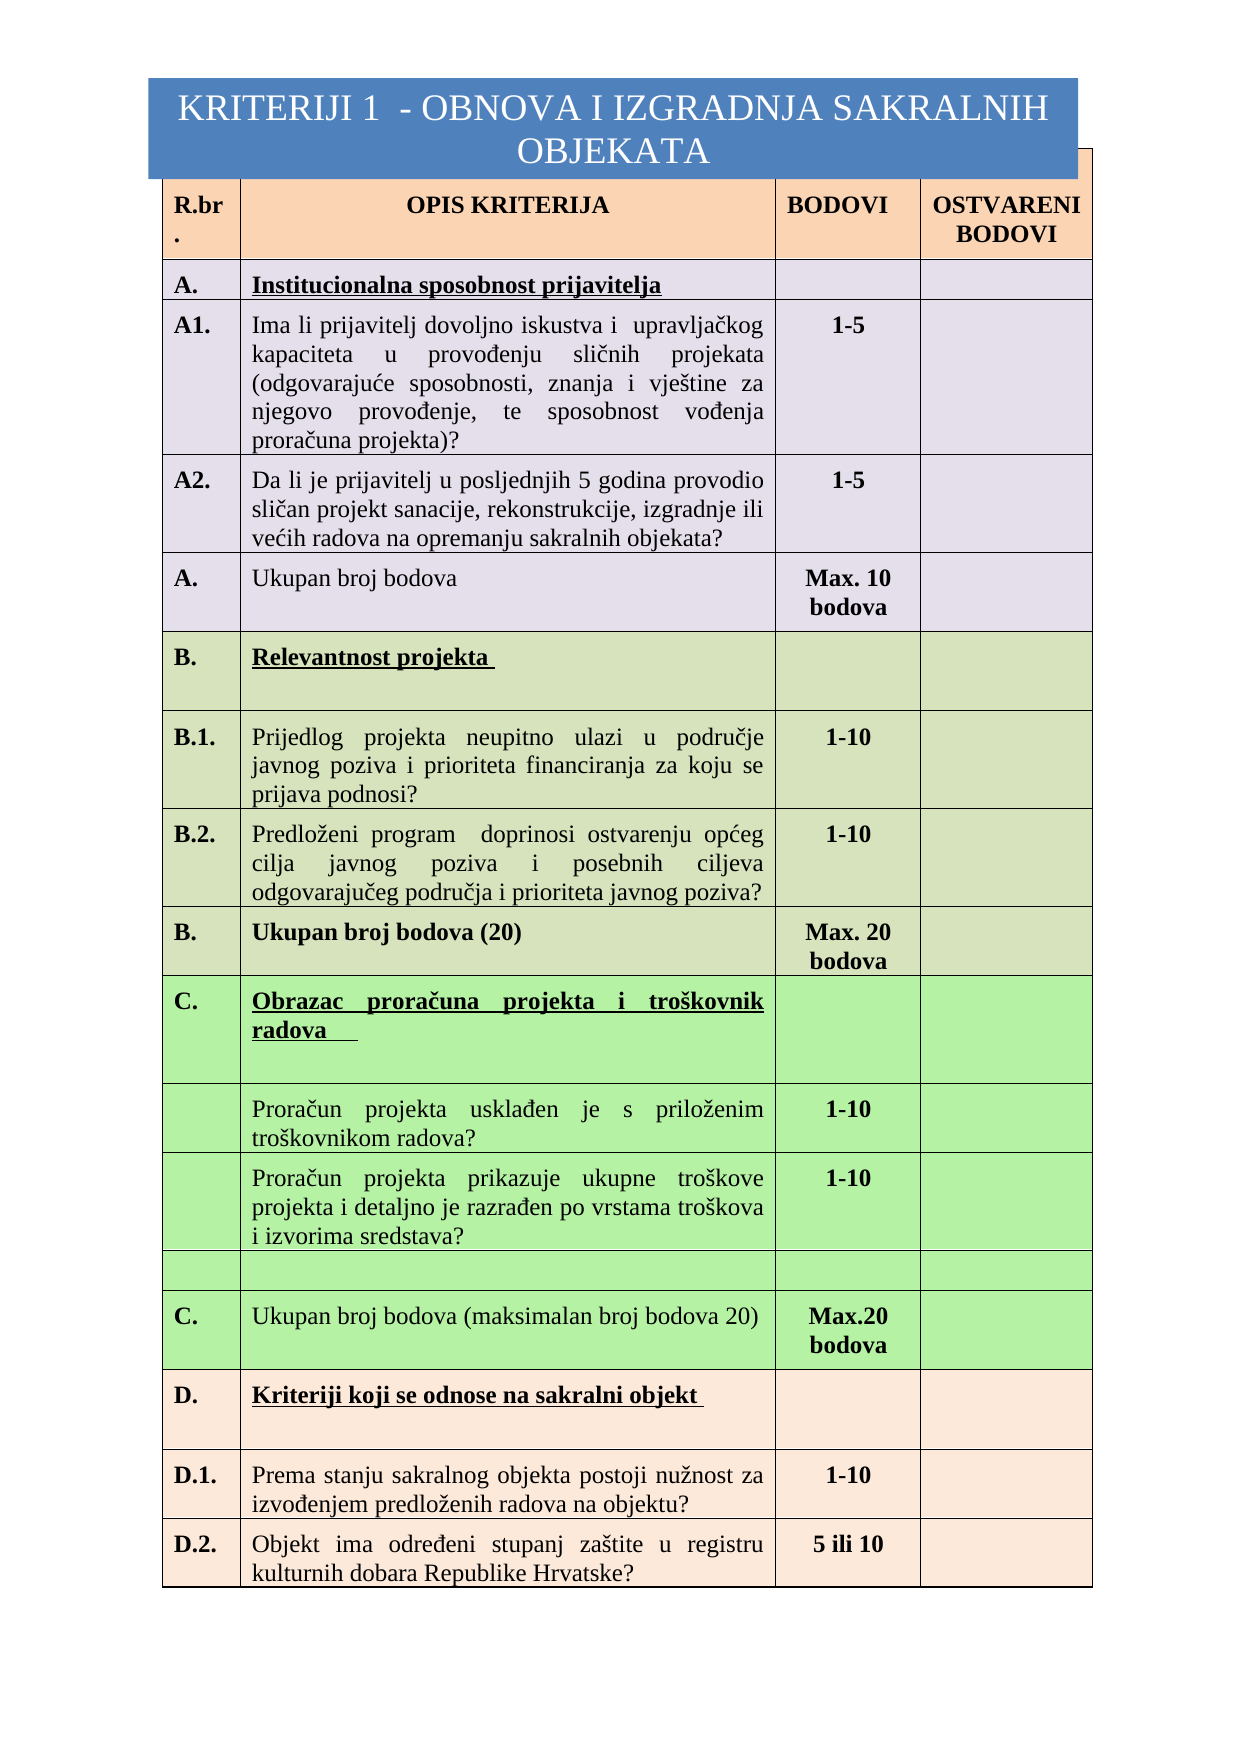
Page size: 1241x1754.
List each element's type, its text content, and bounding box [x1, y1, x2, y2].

table_cell Prijedlog projekta neupitno ulazi u područje javnog poziva i prioriteta financiranja za koju se prijava podnosi? [241, 711, 775, 808]
table_cell [776, 976, 920, 1083]
table_cell Max.20 bodova [776, 1291, 920, 1369]
table_cell [921, 1291, 1092, 1369]
table_cell Ukupan broj bodova (maksimalan broj bodova 20) [241, 1291, 775, 1369]
table_cell 1-5 [776, 455, 920, 552]
table_cell [921, 260, 1092, 299]
table_cell [921, 1251, 1092, 1290]
table_cell [776, 260, 920, 299]
table_cell [921, 455, 1092, 552]
table_cell [921, 1084, 1092, 1152]
table_cell D. [163, 1370, 240, 1448]
table_cell [921, 711, 1092, 808]
table_cell [776, 1251, 920, 1290]
table_cell Max. 10 bodova [776, 553, 920, 631]
table_cell Prema stanju sakralnog objekta postoji nužnost za izvođenjem predloženih radova na objektu? [241, 1450, 775, 1517]
table_cell [776, 1370, 920, 1448]
table_cell Ukupan broj bodova (20) [241, 907, 775, 975]
table_cell Institucionalna sposobnost prijavitelja [241, 260, 775, 299]
table_cell 1-10 [776, 1084, 920, 1152]
table_cell 1-5 [776, 300, 920, 454]
table_cell A. [163, 260, 240, 299]
table_cell C. [163, 1291, 240, 1369]
table_cell [921, 1370, 1092, 1448]
table_cell C. [163, 976, 240, 1083]
table_cell [163, 1153, 240, 1249]
table_cell [921, 553, 1092, 631]
table_cell [921, 1450, 1092, 1517]
table_cell [776, 632, 920, 710]
table_cell 1-10 [776, 1153, 920, 1249]
table_header BODOVI [776, 180, 920, 258]
table_cell A2. [163, 455, 240, 552]
table_cell A1. [163, 300, 240, 454]
table_cell [241, 1251, 775, 1290]
table_cell Ukupan broj bodova [241, 553, 775, 631]
table_cell [921, 1153, 1092, 1249]
table_cell Da li je prijavitelj u posljednjih 5 godina provodio sličan projekt sanacije, rekonstrukcije, izgradnje ili većih radova na opremanju sakralnih objekata? [241, 455, 775, 552]
table_cell D.2. [163, 1519, 240, 1586]
table_cell Proračun projekta usklađen je s priloženim troškovnikom radova? [241, 1084, 775, 1152]
table_cell Max. 20 bodova [776, 907, 920, 975]
table_cell 1-10 [776, 809, 920, 906]
table_cell 5 ili 10 [776, 1519, 920, 1586]
table_cell [921, 632, 1092, 710]
table_cell 1-10 [776, 711, 920, 808]
table_cell Predloženi program doprinosi ostvarenju općeg cilja javnog poziva i posebnih ciljeva odgovarajučeg područja i prioriteta javnog poziva? [241, 809, 775, 906]
table_cell D.1. [163, 1450, 240, 1517]
table_cell [163, 1084, 240, 1152]
table_cell B.1. [163, 711, 240, 808]
table_header OSTVARENI BODOVI [921, 149, 1092, 258]
table_cell [921, 809, 1092, 906]
table_cell Relevantnost projekta [241, 632, 775, 710]
table_cell 1-10 [776, 1450, 920, 1517]
table_cell B. [163, 907, 240, 975]
table_cell Obrazac proračuna projekta i troškovnik radova [241, 976, 775, 1083]
table_cell [921, 300, 1092, 454]
table_cell Proračun projekta prikazuje ukupne troškove projekta i detaljno je razrađen po vrstama troškova i izvorima sredstava? [241, 1153, 775, 1249]
table_cell B. [163, 632, 240, 710]
table_cell Kriteriji koji se odnose na sakralni objekt [241, 1370, 775, 1448]
table_cell [163, 1251, 240, 1290]
table_header OPIS KRITERIJA [241, 180, 775, 258]
table_cell Ima li prijavitelj dovoljno iskustva i upravljačkog kapaciteta u provođenju sličnih projekata (odgovarajuće sposobnosti, znanja i vještine za njegovo provođenje, te sposobnost vođenja proračuna projekta)? [241, 300, 775, 454]
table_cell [241, 1519, 775, 1586]
table_cell A. [163, 553, 240, 631]
table_cell B.2. [163, 809, 240, 906]
table_cell [921, 976, 1092, 1083]
table_cell [921, 907, 1092, 975]
table_cell [921, 1519, 1092, 1586]
table_header R.br. [163, 180, 240, 258]
